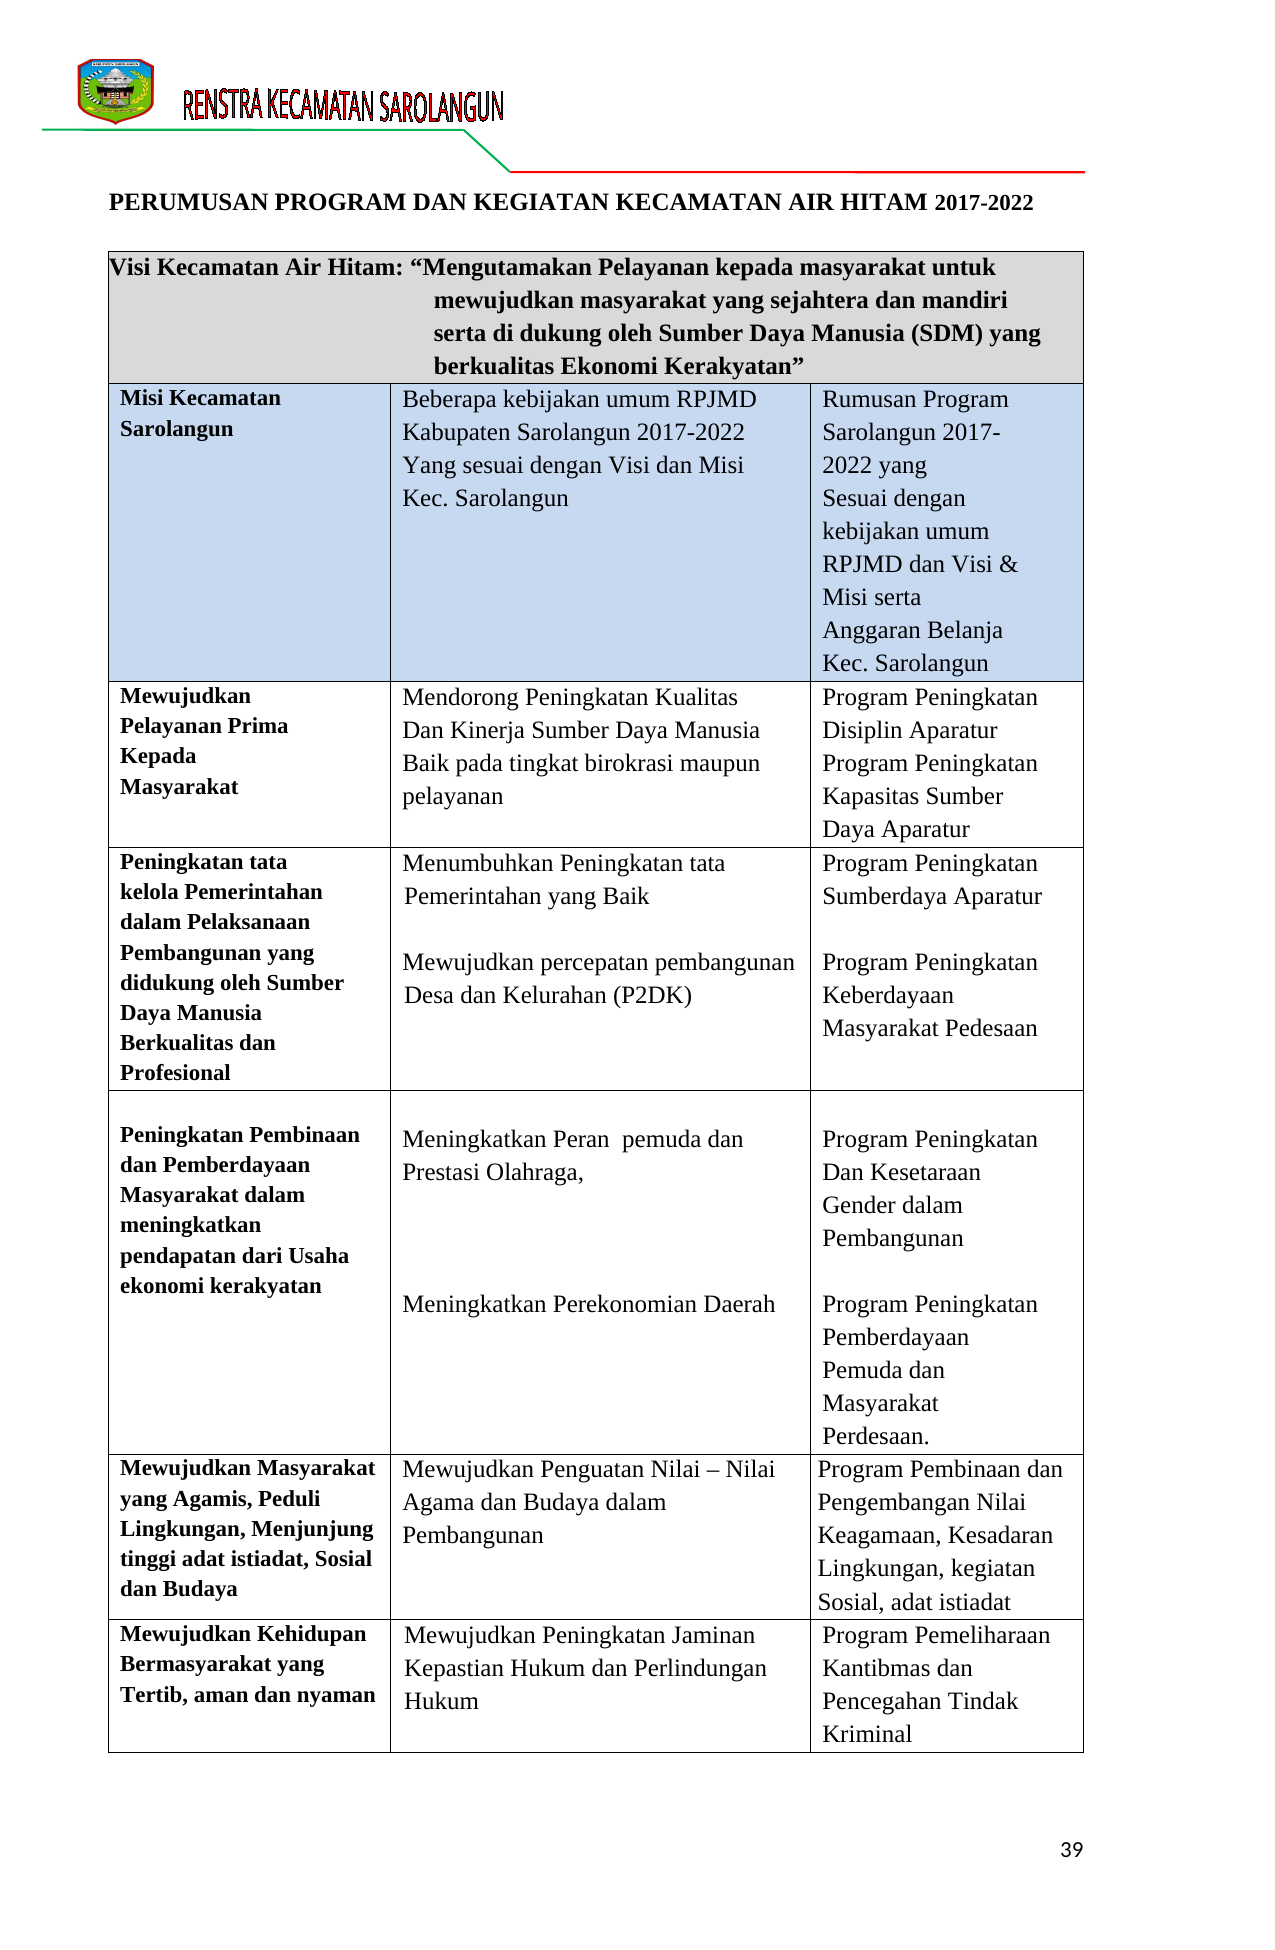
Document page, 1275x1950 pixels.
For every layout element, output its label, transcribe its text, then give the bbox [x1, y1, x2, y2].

table_cell Mewujudkan Penguatan Nilai – Nilai Agama dan Budaya dalam Pembangunan [391, 1455, 810, 1619]
table_cell Mewujudkan Kehidupan Bermasyarakat yang Tertib, aman dan nyaman [109, 1620, 390, 1752]
table_cell Program Pemeliharaan Kantibmas dan Pencegahan Tindak Kriminal [811, 1620, 1083, 1752]
picture [77, 59, 154, 125]
table_cell Mewujudkan Pelayanan Prima Kepada Masyarakat [109, 682, 390, 847]
table_cell Menumbuhkan Peningkatan tata Pemerintahan yang Baik Mewujudkan percepatan pembangunan Desa dan Kelurahan (P2DK) [391, 848, 810, 1089]
table_cell Mewujudkan Masyarakat yang Agamis, Peduli Lingkungan, Menjunjung tinggi adat istiadat, Sosial dan Budaya [109, 1455, 390, 1619]
table_cell Mendorong Peningkatan Kualitas Dan Kinerja Sumber Daya Manusia Baik pada tingkat birokrasi maupun pelayanan [391, 682, 810, 847]
table_cell Program Pembinaan dan Pengembangan Nilai Keagamaan, Kesadaran Lingkungan, kegiatan Sosial, adat istiadat [811, 1455, 1083, 1619]
table_cell Beberapa kebijakan umum RPJMD Kabupaten Sarolangun 2017-2022 Yang sesuai dengan Visi dan Misi Kec. Sarolangun [391, 384, 810, 681]
table_cell Mewujudkan Peningkatan Jaminan Kepastian Hukum dan Perlindungan Hukum [391, 1620, 810, 1752]
table_cell Peningkatan tata kelola Pemerintahan dalam Pelaksanaan Pembangunan yang didukung oleh Sumber Daya Manusia Berkualitas dan Profesional [109, 848, 390, 1089]
table_cell Program Peningkatan Sumberdaya Aparatur Program Peningkatan Keberdayaan Masyarakat Pedesaan [811, 848, 1083, 1089]
table_header Visi Kecamatan Air Hitam: “Mengutamakan Pelayanan kepada masyarakat untuk mewujudkan masyarakat yang sejahtera dan mandiri serta di dukung oleh Sumber Daya Manusia (SDM) yang berkualitas Ekonomi Kerakyatan” [109, 252, 1083, 383]
table_cell Meningkatkan Peran pemuda dan Prestasi Olahraga, Meningkatkan Perekonomian Daerah [391, 1091, 810, 1453]
table_cell Program Peningkatan Dan Kesetaraan Gender dalam Pembangunan Program Peningkatan Pemberdayaan Pemuda dan Masyarakat Perdesaan. [811, 1091, 1083, 1453]
table_cell Rumusan Program Sarolangun 2017-2022 yang Sesuai dengan kebijakan umum RPJMD dan Visi & Misi serta Anggaran Belanja Kec. Sarolangun [811, 384, 1083, 681]
table_cell Program Peningkatan Disiplin Aparatur Program Peningkatan Kapasitas Sumber Daya Aparatur [811, 682, 1083, 847]
text PERUMUSAN PROGRAM DAN KEGIATAN KECAMATAN AIR HITAM 2017-2022 [109, 187, 1083, 215]
table_cell Peningkatan Pembinaan dan Pemberdayaan Masyarakat dalam meningkatkan pendapatan dari Usaha ekonomi kerakyatan [109, 1091, 390, 1453]
table_cell Misi Kecamatan Sarolangun [109, 384, 390, 681]
